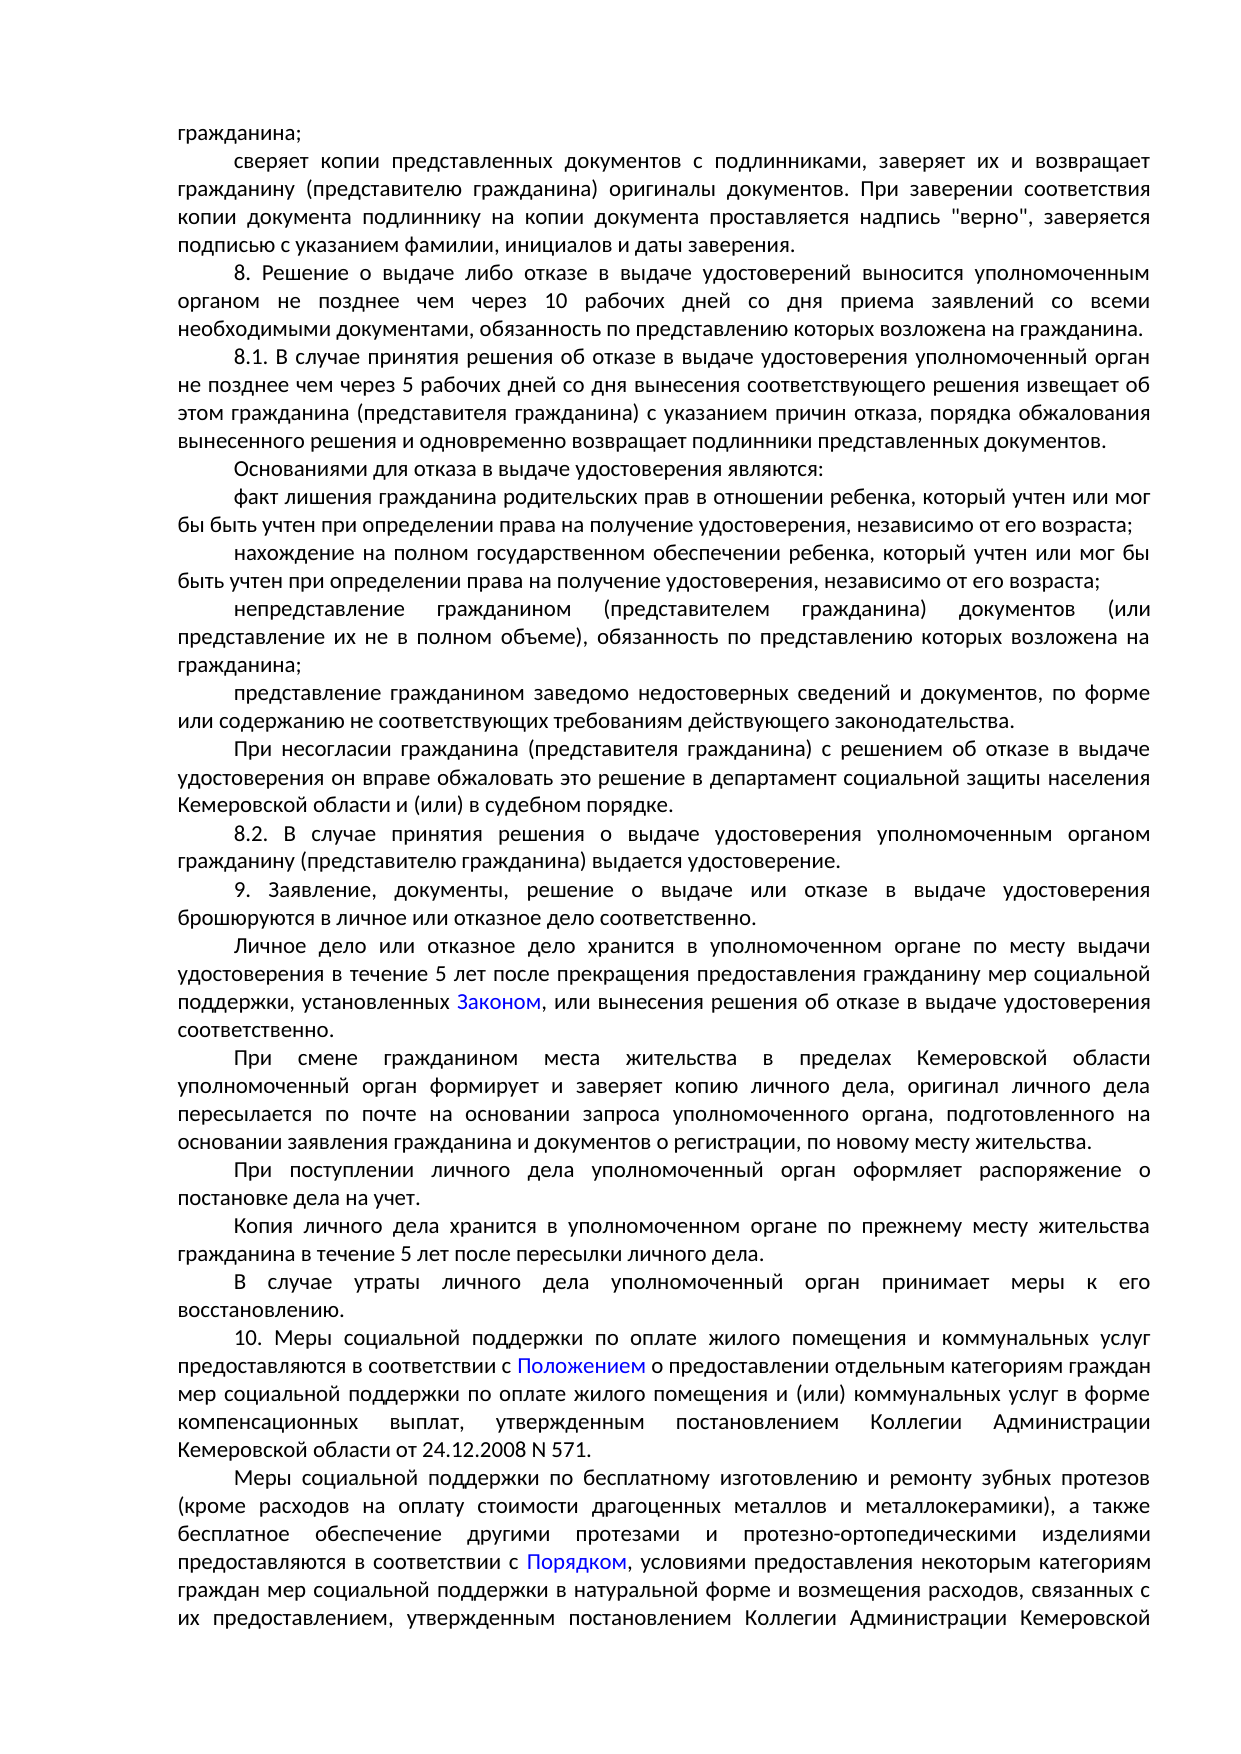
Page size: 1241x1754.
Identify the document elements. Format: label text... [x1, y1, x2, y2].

text сверяет копии представленных документов с подлинниками, заверяет их и возвращает гражданину (представителю гражданина) оригиналы документов. При заверении соответствия копии документа подлиннику на копии документа проставляется надпись "верно", заверяется подписью с указанием фамилии, инициалов и даты заверения. [177, 146, 1152, 258]
text непредставление гражданином (представителем гражданина) документов (или представление их не в полном объеме), обязанность по представлению которых возложена на гражданина; [177, 594, 1152, 678]
text нахождение на полном государственном обеспечении ребенка, который учтен или мог бы быть учтен при определении права на получение удостоверения, независимо от его возраста; [177, 538, 1152, 594]
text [177, 118, 1152, 146]
text 8.1. В случае принятия решения об отказе в выдаче удостоверения уполномоченный орган не позднее чем через 5 рабочих дней со дня вынесения соответствующего решения извещает об этом гражданина (представителя гражданина) с указанием причин отказа, порядка обжалования вынесенного решения и одновременно возвращает подлинники представленных документов. [177, 342, 1152, 454]
text При поступлении личного дела уполномоченный орган оформляет распоряжение о постановке дела на учет. [177, 1155, 1152, 1211]
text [177, 1463, 1152, 1631]
text 10. Меры социальной поддержки по оплате жилого помещения и коммунальных услуг предоставляются в соответствии с Положением о предоставлении отдельным категориям граждан мер социальной поддержки по оплате жилого помещения и (или) коммунальных услуг в форме компенсационных выплат, утвержденным постановлением Коллегии Администрации Кемеровской области от 24.12.2008 N 571. [177, 1323, 1152, 1463]
text Копия личного дела хранится в уполномоченном органе по прежнему месту жительства гражданина в течение 5 лет после пересылки личного дела. [177, 1211, 1152, 1267]
text Личное дело или отказное дело хранится в уполномоченном органе по месту выдачи удостоверения в течение 5 лет после прекращения предоставления гражданину мер социальной поддержки, установленных Законом, или вынесения решения об отказе в выдаче удостоверения соответственно. [177, 931, 1152, 1043]
text 8.2. В случае принятия решения о выдаче удостоверения уполномоченным органом гражданину (представителю гражданина) выдается удостоверение. [177, 819, 1152, 875]
text В случае утраты личного дела уполномоченный орган принимает меры к его восстановлению. [177, 1267, 1152, 1323]
text 9. Заявление, документы, решение о выдаче или отказе в выдаче удостоверения брошюруются в личное или отказное дело соответственно. [177, 875, 1152, 931]
text 8. Решение о выдаче либо отказе в выдаче удостоверений выносится уполномоченным органом не позднее чем через 10 рабочих дней со дня приема заявлений со всеми необходимыми документами, обязанность по представлению которых возложена на гражданина. [177, 258, 1152, 342]
text При несогласии гражданина (представителя гражданина) с решением об отказе в выдаче удостоверения он вправе обжаловать это решение в департамент социальной защиты населения Кемеровской области и (или) в судебном порядке. [177, 734, 1152, 819]
text При смене гражданином места жительства в пределах Кемеровской области уполномоченный орган формирует и заверяет копию личного дела, оригинал личного дела пересылается по почте на основании запроса уполномоченного органа, подготовленного на основании заявления гражданина и документов о регистрации, по новому месту жительства. [177, 1043, 1152, 1155]
text представление гражданином заведомо недостоверных сведений и документов, по форме или содержанию не соответствующих требованиям действующего законодательства. [177, 678, 1152, 734]
text Основаниями для отказа в выдаче удостоверения являются: [177, 454, 1152, 482]
text факт лишения гражданина родительских прав в отношении ребенка, который учтен или мог бы быть учтен при определении права на получение удостоверения, независимо от его возраста; [177, 482, 1152, 538]
